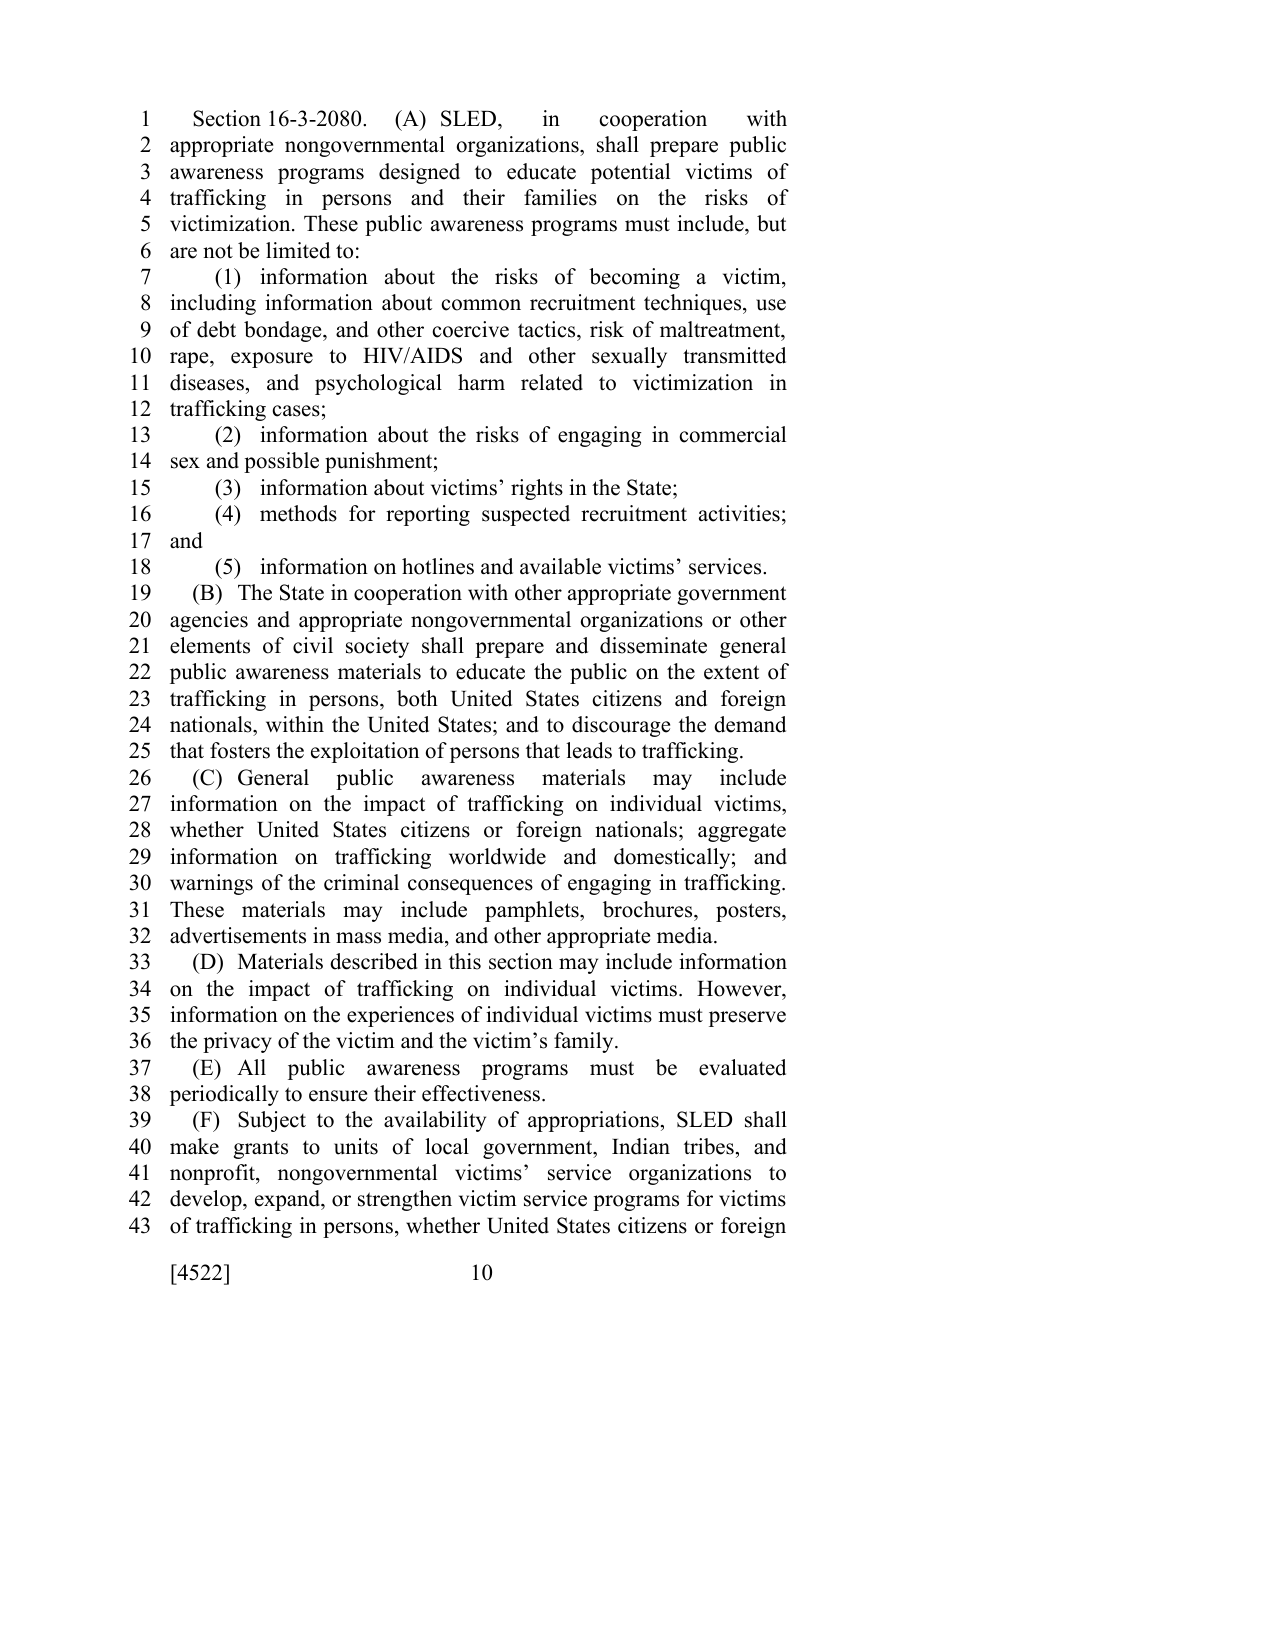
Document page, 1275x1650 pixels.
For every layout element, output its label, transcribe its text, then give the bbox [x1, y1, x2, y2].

text (5) information on hotlines and available victims’ services. [169, 553, 787, 579]
text (C) General public awareness materials may include information on the impact of trafficking on individual victims, whether United States citizens or foreign nationals; aggregate information on trafficking worldwide and domestically; and warnings of the criminal consequences of engaging in trafficking. These materials may include pamphlets, brochures, posters, advertisements in mass media, and other appropriate media. [169, 764, 787, 948]
text (3) information about victims’ rights in the State; [169, 474, 787, 500]
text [169, 1106, 787, 1238]
text (D) Materials described in this section may include information on the impact of trafficking on individual victims. However, information on the experiences of individual victims must preserve the privacy of the victim and the victim’s family. [169, 948, 787, 1054]
text (B) The State in cooperation with other appropriate government agencies and appropriate nongovernmental organizations or other elements of civil society shall prepare and disseminate general public awareness materials to educate the public on the extent of trafficking in persons, both United States citizens and foreign nationals, within the United States; and to discourage the demand that fosters the exploitation of persons that leads to trafficking. [169, 579, 787, 764]
text (1) information about the risks of becoming a victim, including information about common recruitment techniques, use of debt bondage, and other coercive tactics, risk of maltreatment, rape, exposure to HIV/AIDS and other sexually transmitted diseases, and psychological harm related to victimization in trafficking cases; [169, 263, 787, 421]
text Section 16-3-2080. (A) SLED, in cooperation with appropriate nongovernmental organizations, shall prepare public awareness programs designed to educate potential victims of trafficking in persons and their families on the risks of victimization. These public awareness programs must include, but are not be limited to: [169, 105, 787, 263]
text (2) information about the risks of engaging in commercial sex and possible punishment; [169, 421, 787, 474]
text (E) All public awareness programs must be evaluated periodically to ensure their effectiveness. [169, 1054, 787, 1106]
text (4) methods for reporting suspected recruitment activities; and [169, 500, 787, 553]
